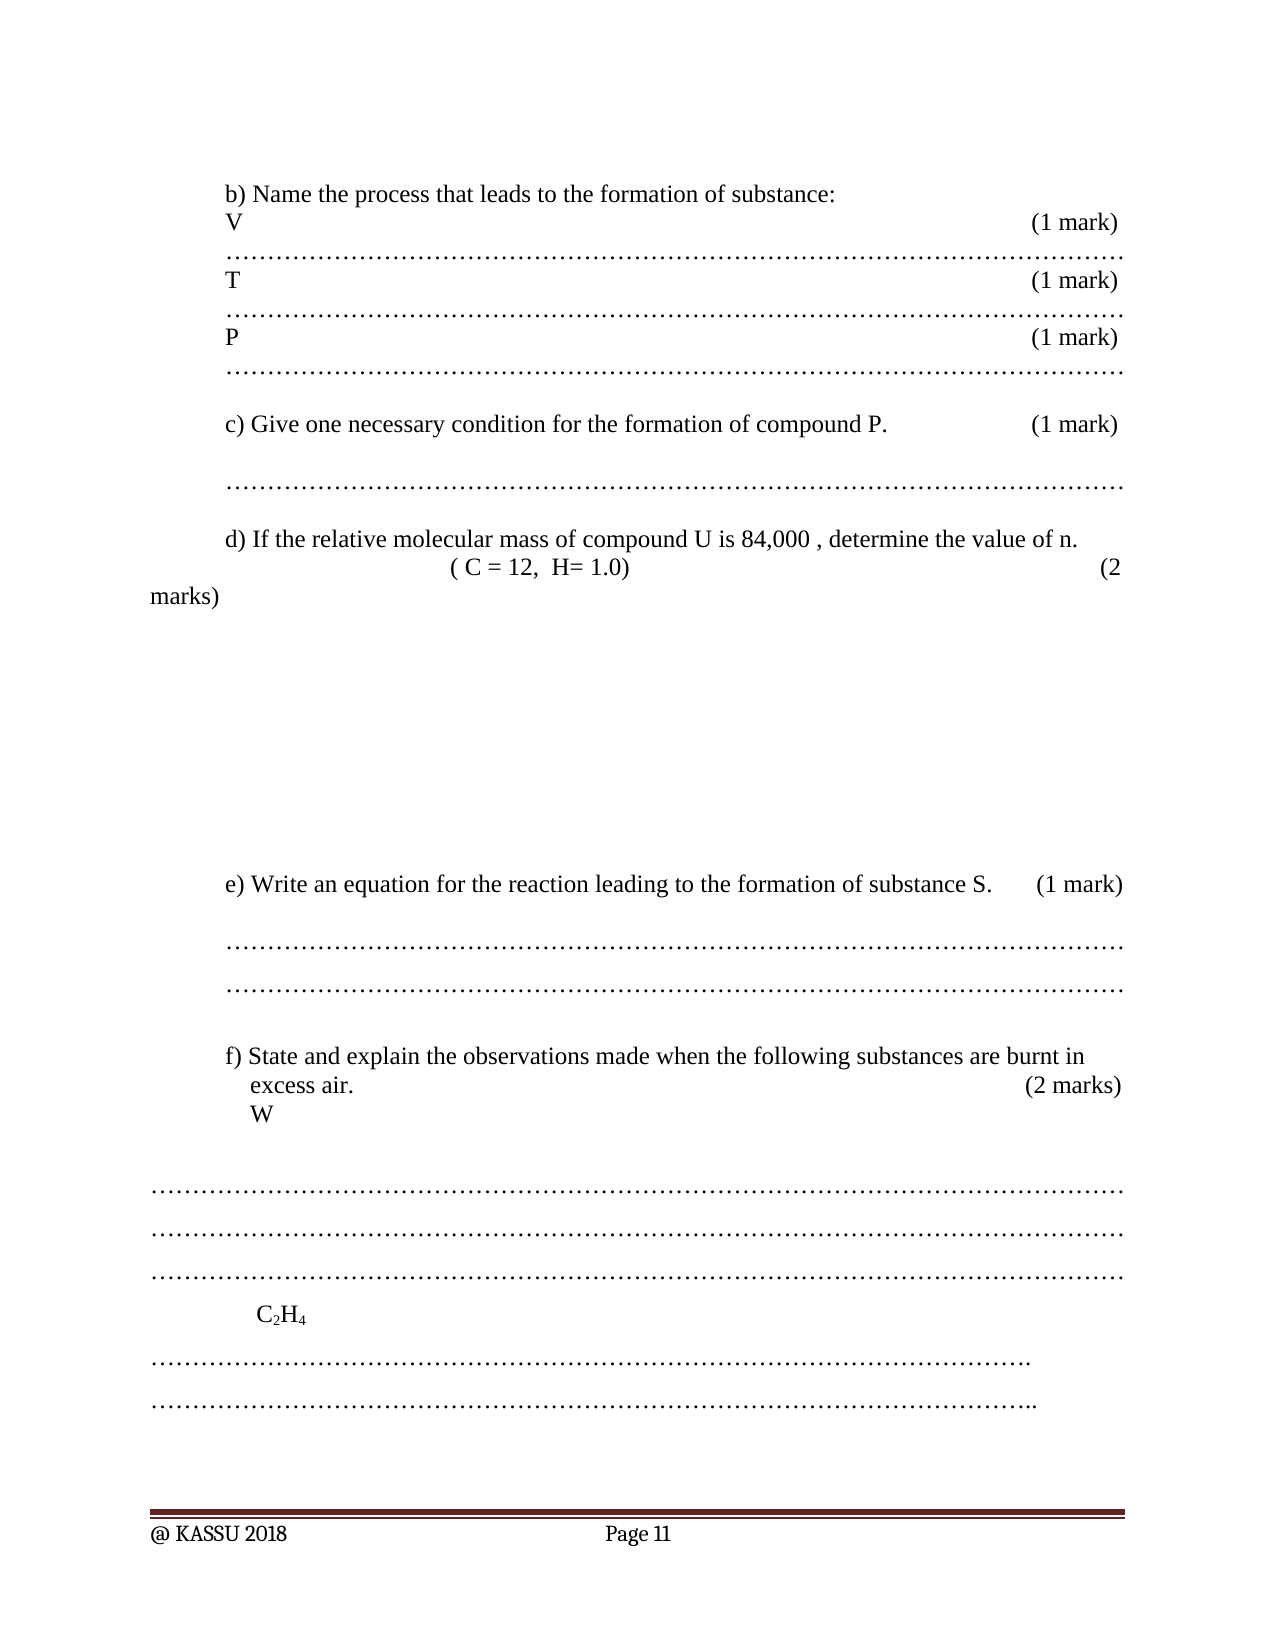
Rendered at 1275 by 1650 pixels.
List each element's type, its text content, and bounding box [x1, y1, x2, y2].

text ……………………………………………………………………………………………………………………………………………………………………………………………………………………………………………………………………………………………………………………… [150, 1127, 1125, 1285]
text ……………………………………………………………………………………………… [150, 926, 1125, 955]
text V (1 mark) [150, 207, 1125, 236]
text ……………………………………………………………………………………………… [150, 466, 1125, 495]
text ……………………………………………………………………………………………… [150, 294, 1125, 322]
text f) State and explain the observations made when the following substances are burnt in excess air. (2 marks) [150, 1041, 1125, 1099]
text b) Name the process that leads to the formation of substance: [150, 179, 1125, 207]
text P (1 mark) [150, 322, 1125, 351]
text c) Give one necessary condition for the formation of compound P. (1 mark) [150, 409, 1125, 437]
text ……………………………………………………………………………………………… [150, 236, 1125, 265]
text T (1 mark) [150, 265, 1125, 294]
text e) Write an equation for the reaction leading to the formation of substance S. (1 mark) [150, 869, 1125, 897]
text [150, 1299, 1125, 1414]
text W [150, 1099, 1125, 1127]
text d) If the relative molecular mass of compound U is 84,000 , determine the value of n. ( C = 12, H= 1.0) (2 marks) [150, 524, 1125, 610]
text ……………………………………………………………………………………………… [150, 969, 1125, 998]
text ……………………………………………………………………………………………… [150, 351, 1125, 380]
